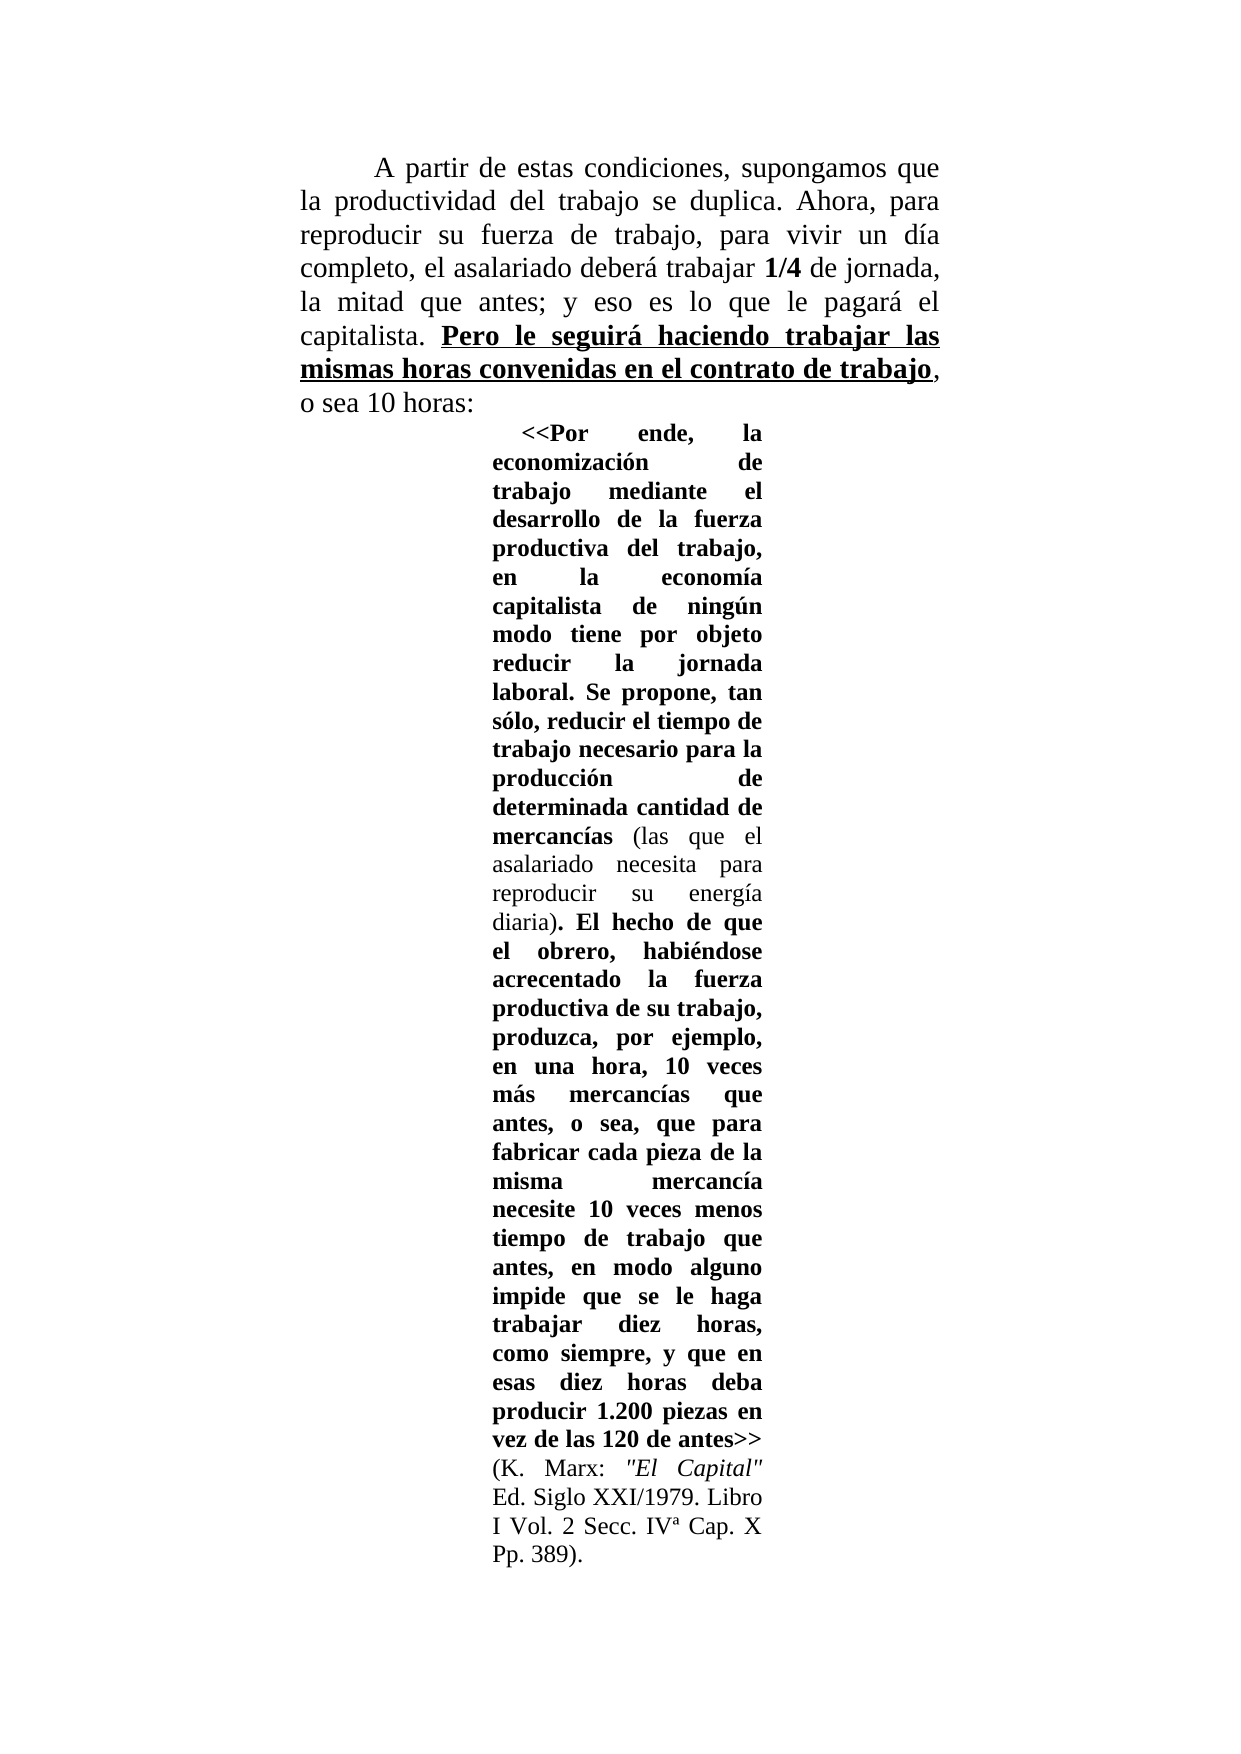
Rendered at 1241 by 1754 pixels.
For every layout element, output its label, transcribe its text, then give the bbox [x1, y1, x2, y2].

text <<Por ende, la economización de trabajo mediante el desarrollo de la fuerza productiva del trabajo, en la economía capitalista de ningún modo tiene por objeto reducir la jornada laboral. Se propone, tan sólo, reducir el tiempo de trabajo necesario para la producción de determinada cantidad de mercancías (las que el asalariado necesita para reproducir su energía diaria). El hecho de que el obrero, habiéndose acrecentado la fuerza productiva de su trabajo, produzca, por ejemplo, en una hora, 10 veces más mercancías que antes, o sea, que para fabricar cada pieza de la misma mercancía necesite 10 veces menos tiempo de trabajo que antes, en modo alguno impide que se le haga trabajar diez horas, como siempre, y que en esas diez horas deba producir 1.200 piezas en vez de las 120 de antes>> (K. Marx: "El Capital" Ed. Siglo XXI/1979. Libro I Vol. 2 Secc. IVª Cap. X Pp. 389). [492, 418, 762, 1568]
text A partir de estas condiciones, supongamos que la productividad del trabajo se duplica. Ahora, para reproducir su fuerza de trabajo, para vivir un día completo, el asalariado deberá trabajar 1/4 de jornada, la mitad que antes; y eso es lo que le pagará el capitalista. Pero le seguirá haciendo trabajar las mismas horas convenidas en el contrato de trabajo, o sea 10 horas: [300, 150, 940, 418]
